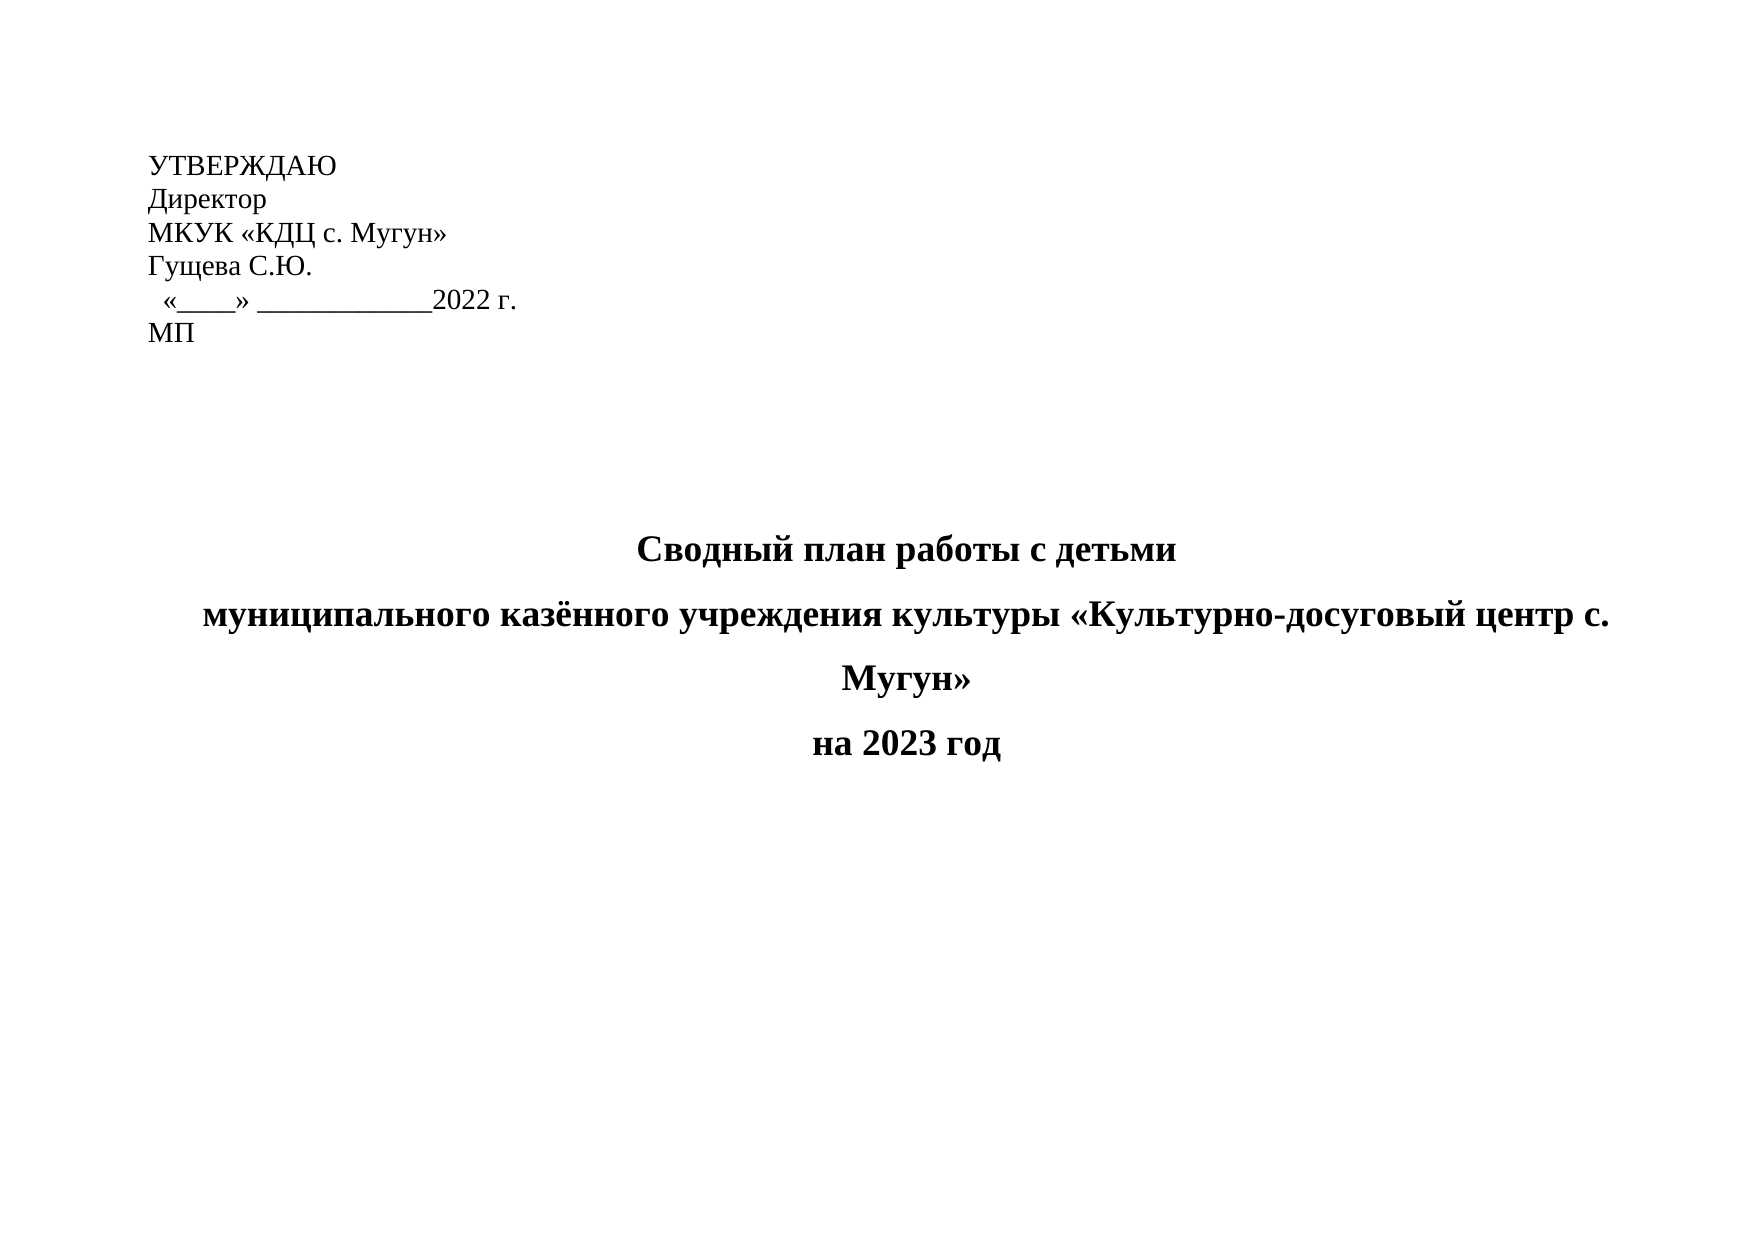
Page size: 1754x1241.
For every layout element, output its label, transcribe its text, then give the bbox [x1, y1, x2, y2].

text УТВЕРЖДАЮ [148, 148, 1665, 181]
text Гущева С.Ю. [148, 248, 1665, 282]
text на 2023 год [148, 720, 1665, 763]
text Сводный план работы с детьми [148, 526, 1665, 569]
text «____» ____________2022 г. [148, 282, 1665, 315]
text МКУК «КДЦ с. Мугун» [148, 215, 1665, 248]
text Директор [148, 181, 1665, 215]
text муниципального казённого учреждения культуры «Культурно-досуговый центр с. Мугун» [148, 591, 1665, 699]
text МП [148, 315, 1665, 349]
